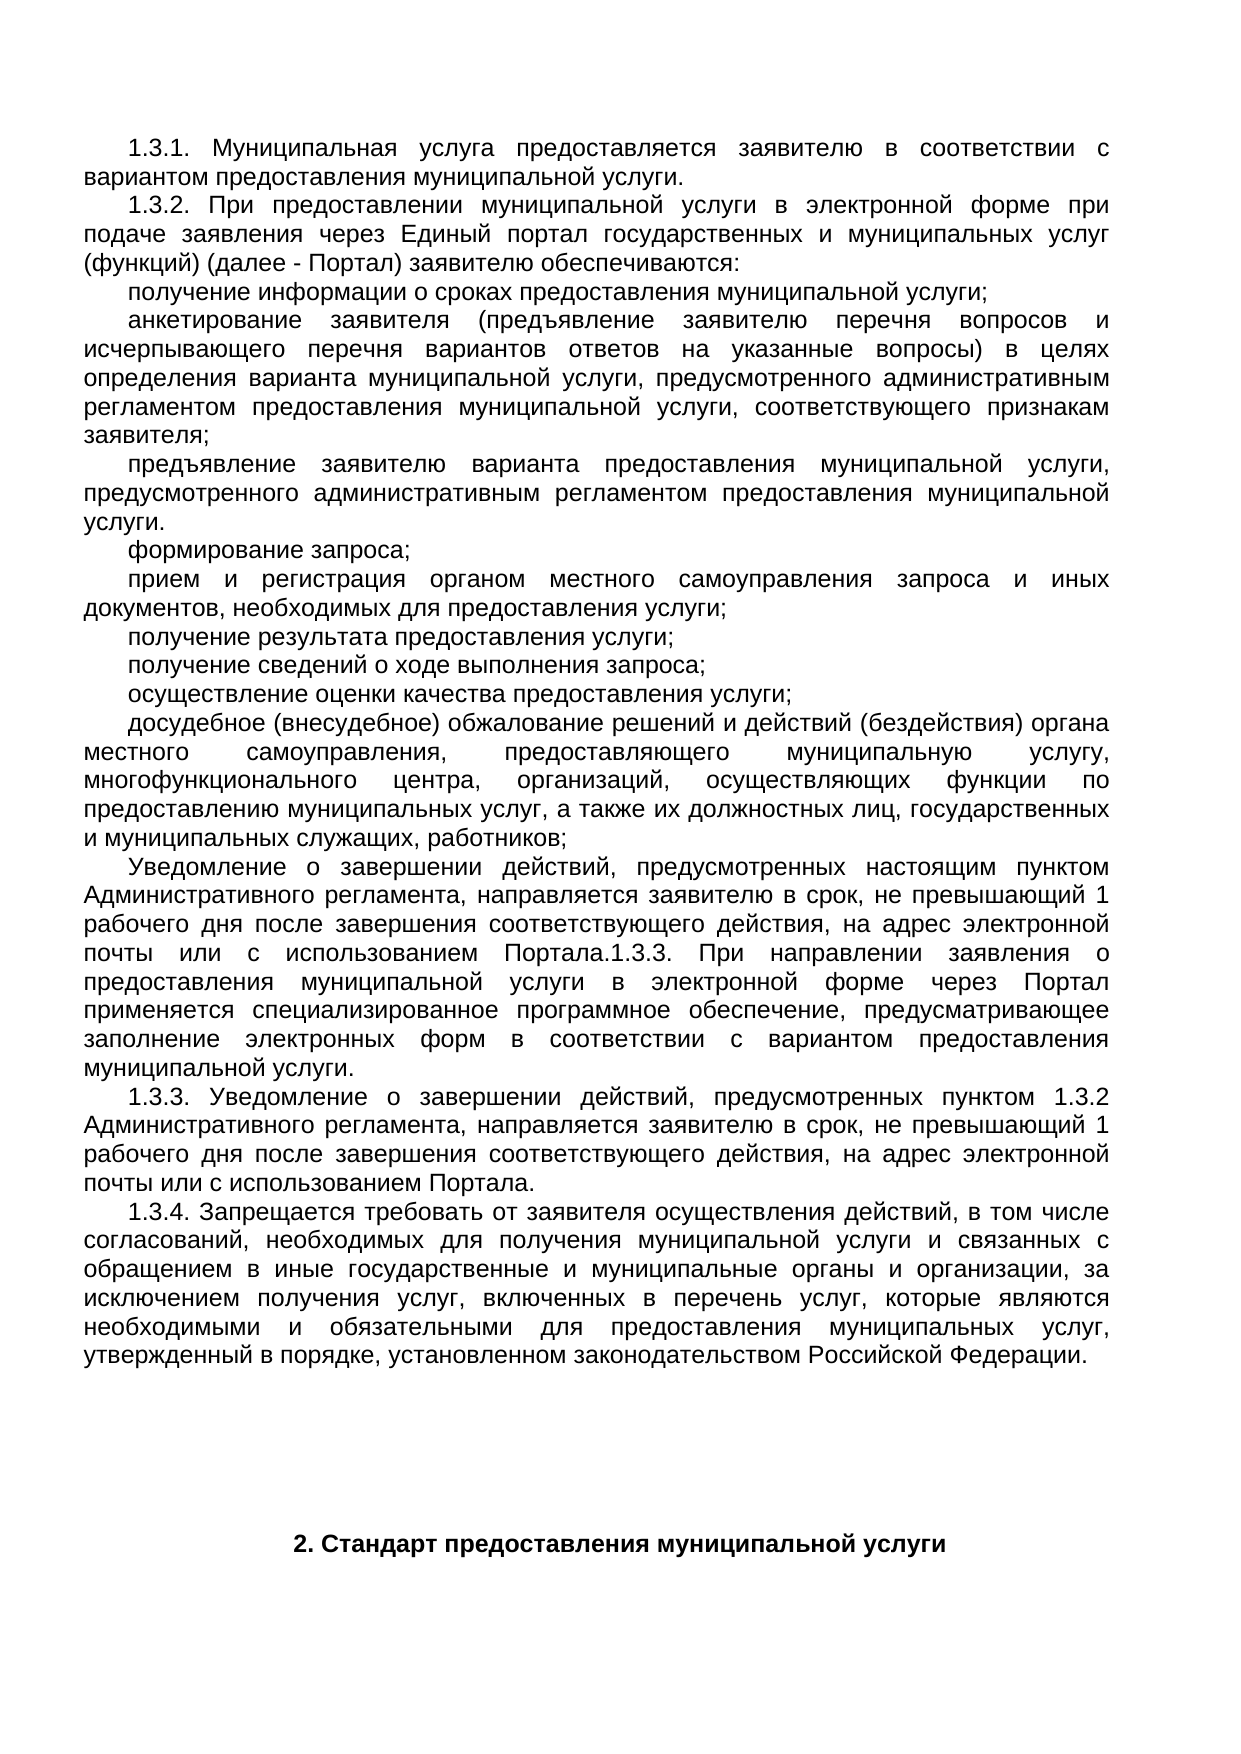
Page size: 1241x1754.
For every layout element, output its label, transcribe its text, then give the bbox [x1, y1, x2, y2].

text Уведомление о завершении действий, предусмотренных настоящим пунктом Административного регламента, направляется заявителю в срок, не превышающий 1 рабочего дня после завершения соответствующего действия, на адрес электронной почты или с использованием Портала.1.3.3. При направлении заявления о предоставления муниципальной услуги в электронной форме через Портал применяется специализированное программное обеспечение, предусматривающее заполнение электронных форм в соответствии с вариантом предоставления муниципальной услуги. [83, 852, 1111, 1082]
text 1.3.1. Муниципальная услуга предоставляется заявителю в соответствии с вариантом предоставления муниципальной услуги. [83, 133, 1111, 190]
subtitle 2. Стандарт предоставления муниципальной услуги [83, 1529, 1157, 1558]
text осуществление оценки качества предоставления услуги; [83, 679, 1111, 708]
text получение информации о сроках предоставления муниципальной услуги; [83, 277, 1111, 305]
text предъявление заявителю варианта предоставления муниципальной услуги, предусмотренного административным регламентом предоставления муниципальной услуги. [83, 449, 1111, 535]
text 1.3.2. При предоставлении муниципальной услуги в электронной форме при подаче заявления через Единый портал государственных и муниципальных услуг (функций) (далее - Портал) заявителю обеспечиваются: [83, 190, 1111, 277]
text прием и регистрация органом местного самоуправления запроса и иных документов, необходимых для предоставления услуги; [83, 564, 1111, 622]
text анкетирование заявителя (предъявление заявителю перечня вопросов и исчерпывающего перечня вариантов ответов на указанные вопросы) в целях определения варианта муниципальной услуги, предусмотренного административным регламентом предоставления муниципальной услуги, соответствующего признакам заявителя; [83, 305, 1111, 449]
text получение результата предоставления услуги; [83, 622, 1111, 650]
text получение сведений о ходе выполнения запроса; [83, 650, 1111, 679]
text 1.3.3. Уведомление о завершении действий, предусмотренных пунктом 1.3.2 Административного регламента, направляется заявителю в срок, не превышающий 1 рабочего дня после завершения соответствующего действия, на адрес электронной почты или с использованием Портала. [83, 1082, 1111, 1197]
text 1.3.4. Запрещается требовать от заявителя осуществления действий, в том числе согласований, необходимых для получения муниципальной услуги и связанных с обращением в иные государственные и муниципальные органы и организации, за исключением получения услуг, включенных в перечень услуг, которые являются необходимыми и обязательными для предоставления муниципальных услуг, утвержденный в порядке, установленном законодательством Российской Федерации. [83, 1197, 1111, 1369]
text досудебное (внесудебное) обжалование решений и действий (бездействия) органа местного самоуправления, предоставляющего муниципальную услугу, многофункционального центра, организаций, осуществляющих функции по предоставлению муниципальных услуг, а также их должностных лиц, государственных и муниципальных служащих, работников; [83, 708, 1111, 852]
text формирование запроса; [83, 535, 1111, 564]
